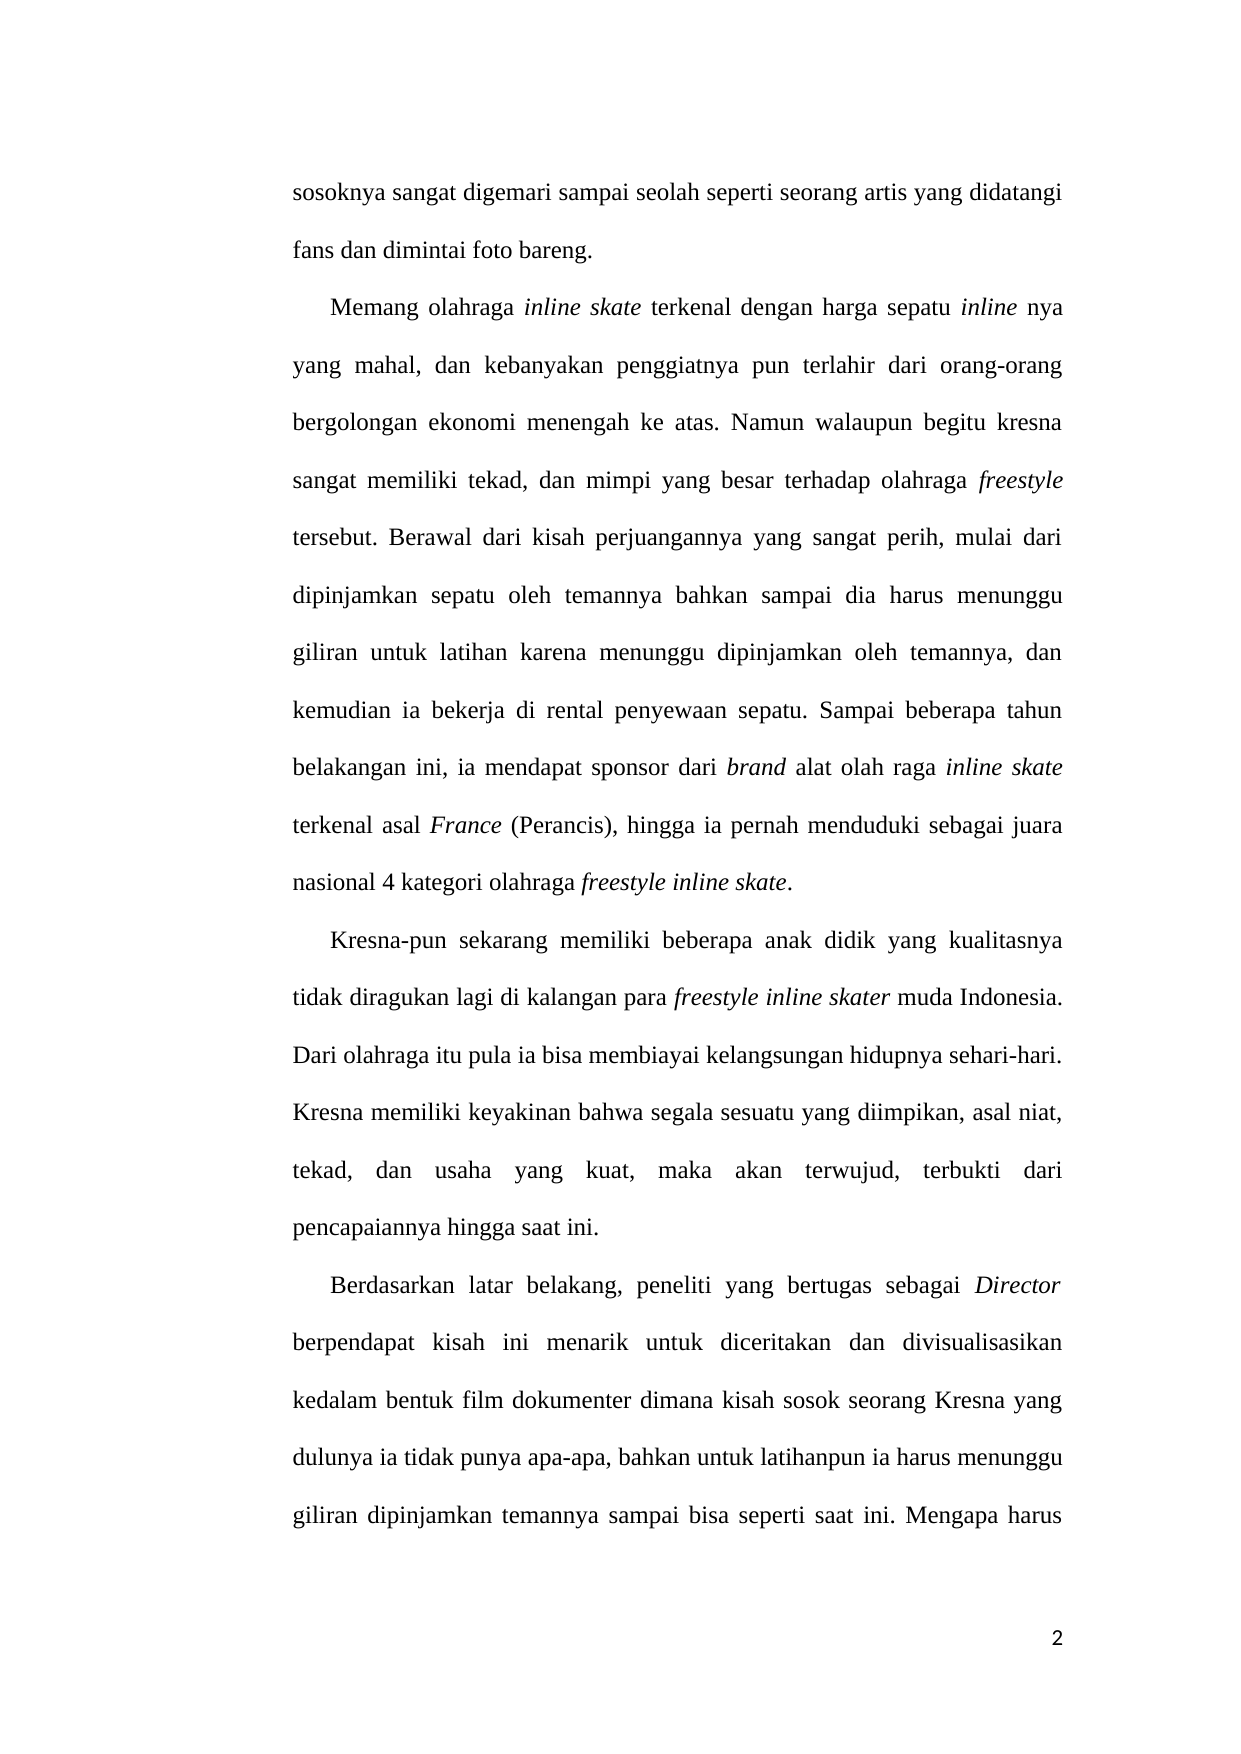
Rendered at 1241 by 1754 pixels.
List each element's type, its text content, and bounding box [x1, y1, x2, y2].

list Kresna-pun sekarang memiliki beberapa anak didik yang kualitasnya tidak diragukan lagi di kalangan para freestyle inline skater muda Indonesia. Dari olahraga itu pula ia bisa membiayai kelangsungan hidupnya sehari-hari. Kresna memiliki keyakinan bahwa segala sesuatu yang diimpikan, asal niat, tekad, dan usaha yang kuat, maka akan terwujud, terbukti dari pencapaiannya hingga saat ini. [292, 925, 1063, 1241]
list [292, 177, 1063, 263]
list Memang olahraga inline skate terkenal dengan harga sepatu inline nya yang mahal, dan kebanyakan penggiatnya pun terlahir dari orang-orang bergolongan ekonomi menengah ke atas. Namun walaupun begitu kresna sangat memiliki tekad, dan mimpi yang besar terhadap olahraga freestyle tersebut. Berawal dari kisah perjuangannya yang sangat perih, mulai dari dipinjamkan sepatu oleh temannya bahkan sampai dia harus menunggu giliran untuk latihan karena menunggu dipinjamkan oleh temannya, dan kemudian ia bekerja di rental penyewaan sepatu. Sampai beberapa tahun belakangan ini, ia mendapat sponsor dari brand alat olah raga inline skate terkenal asal France (Perancis), hingga ia pernah menduduki sebagai juara nasional 4 kategori olahraga freestyle inline skate. [292, 292, 1063, 896]
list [292, 1270, 1063, 1528]
